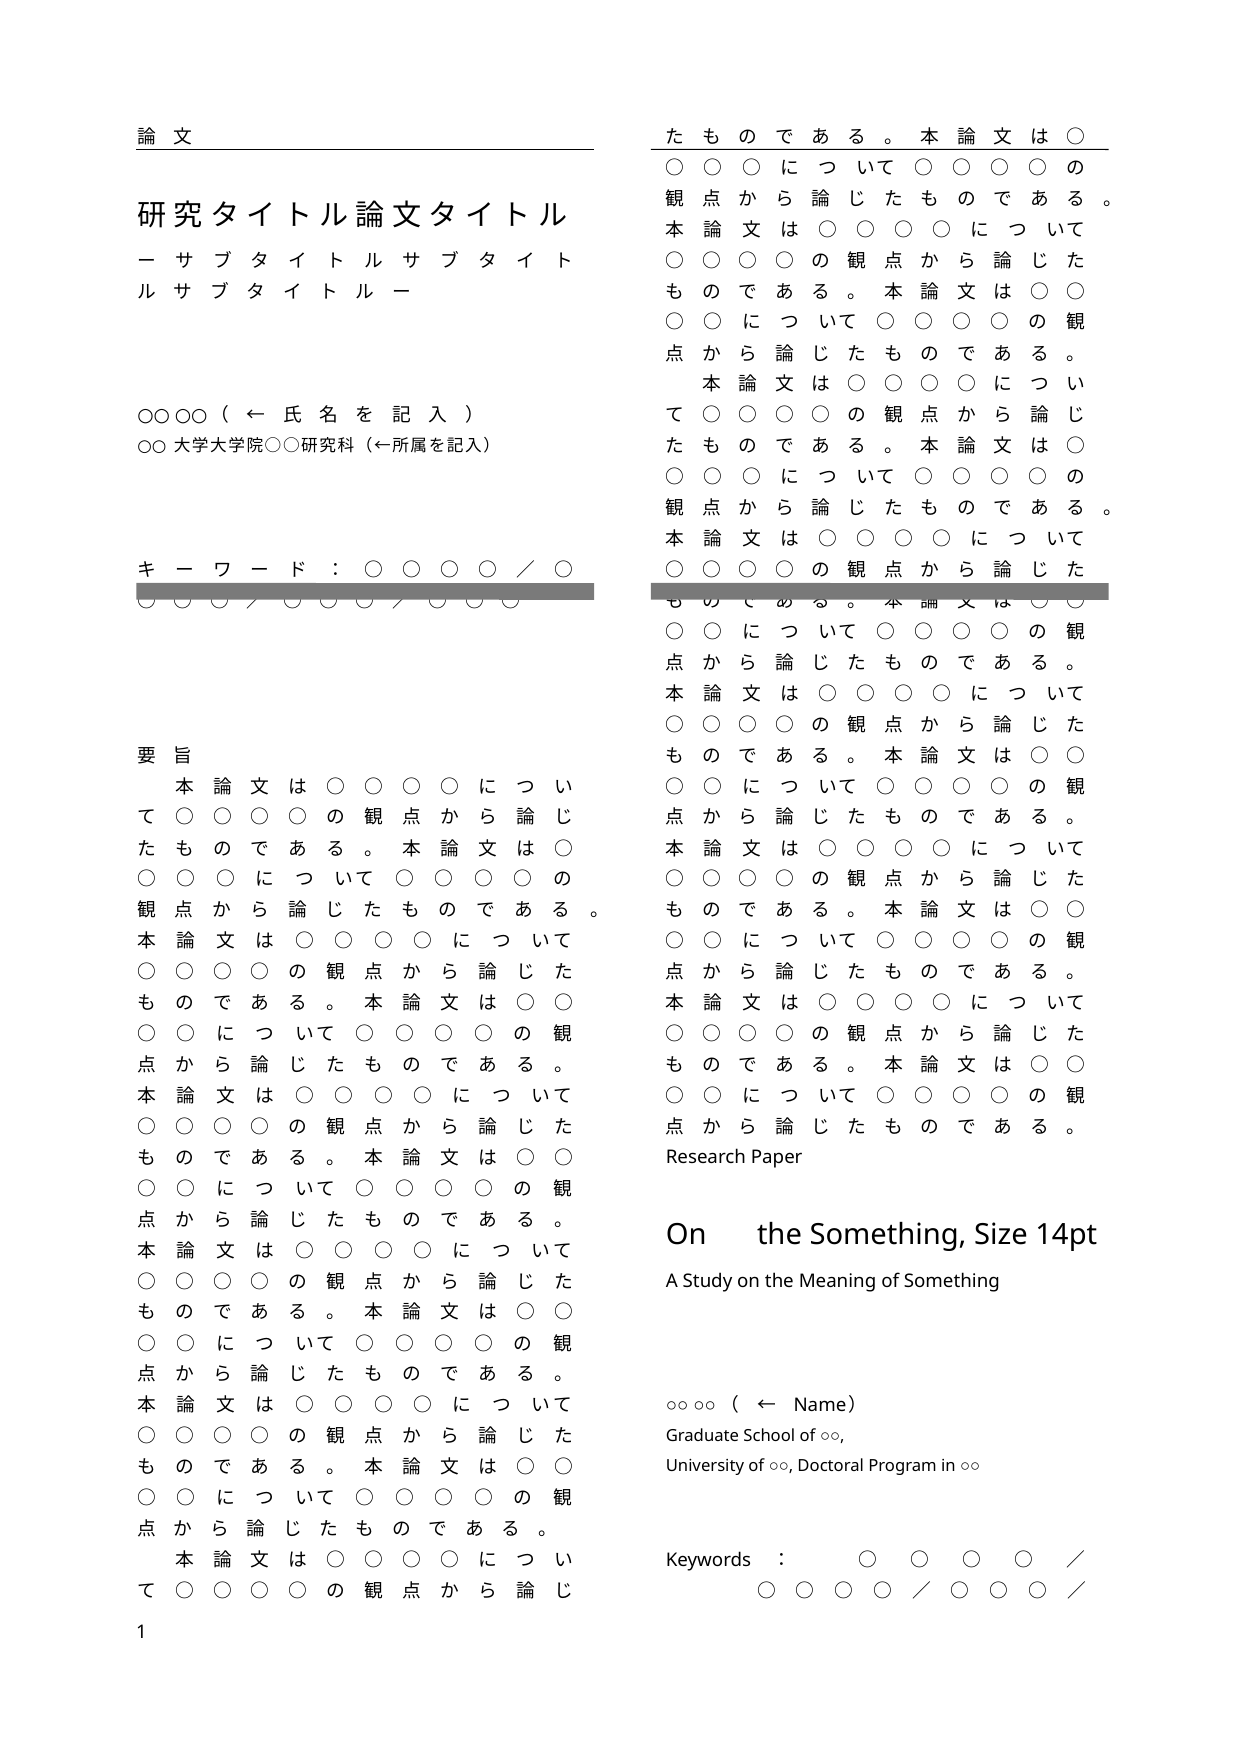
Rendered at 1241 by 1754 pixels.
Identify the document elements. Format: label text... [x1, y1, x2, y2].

text ○○ ○○（←Name） [649, 1388, 1103, 1419]
text On the Something, Size 14pt [649, 1202, 1103, 1264]
text キーワード：○○○○／○○○○／○○○／○○○ [137, 553, 590, 583]
text 本論文は○○○○について○○○○の観点から論じたものである。本論文は○○○○について○○○○の観点から論じたものである。本論文は○○○○について○○○○の観点から論じたものである。本論文は○○○○について○○○○の観点から論じたものである。 [137, 1543, 590, 1605]
text Keywords： ○○○○／○○○○／○○○／○○○ [649, 1543, 1103, 1605]
text 論文 [137, 120, 590, 149]
text A Study on the Meaning of Something [649, 1264, 1103, 1295]
text University of ○○, Doctoral Program in ○○ [649, 1450, 1103, 1481]
text Research Paper [649, 1141, 1103, 1172]
text 研究タイトル論文タイトル [137, 182, 590, 243]
text 本論文は○○○○について○○○○の観点から論じたものである。本論文は○○○○について○○○○の観点から論じたものである。本論文は○○○○について○○○○の観点から論じたものである。本論文は○○○○について○○○○の観点から論じたものである。本論文は○○○○について○○○○の観点から論じたものである。本論文は○○○○について○○○○の観点から論じたものである。本論文は○○○○について○○○○の観点から論じたものである。本論文は○○○○について○○○○の観点から論じたものである。本論文は○○○○について○○○○の観点から論じたものである。本論文は○○○○について○○○○の観点から論じたものである。 [649, 367, 1103, 1141]
text ーサブタイトルサブタイトルサブタイトルー [137, 243, 590, 305]
text 本論文は○○○○について○○○○の観点から論じたものである。本論文は○○○○について○○○○の観点から論じたものである。本論文は○○○○について○○○○の観点から論じたものである。本論文は○○○○について○○○○の観点から論じたものである。本論文は○○○○について○○○○の観点から論じたものである。本論文は○○○○について○○○○の観点から論じたものである。本論文は○○○○について○○○○の観点から論じたものである。本論文は○○○○について○○○○の観点から論じたものである。本論文は○○○○について○○○○の観点から論じたものである。本論文は○○○○について○○○○の観点から論じたものである。 [137, 769, 590, 1543]
text 要旨 [137, 738, 590, 769]
text ○○ ○○（←氏名を記入） [137, 398, 590, 429]
text キーワード：○○○○／○○○○／○○○／○○○ [137, 600, 590, 615]
text Graduate School of ○○, [649, 1419, 1103, 1450]
text ○○大学大学院○○研究科（←所属を記入） [137, 429, 590, 460]
text 本論文は○○○○について○○○○の観点から論じたものである。本論文は○○○○について○○○○の観点から論じたものである。本論文は○○○○について○○○○の観点から論じたものである。本論文は○○○○について○○○○の観点から論じたものである。 [649, 120, 1103, 367]
